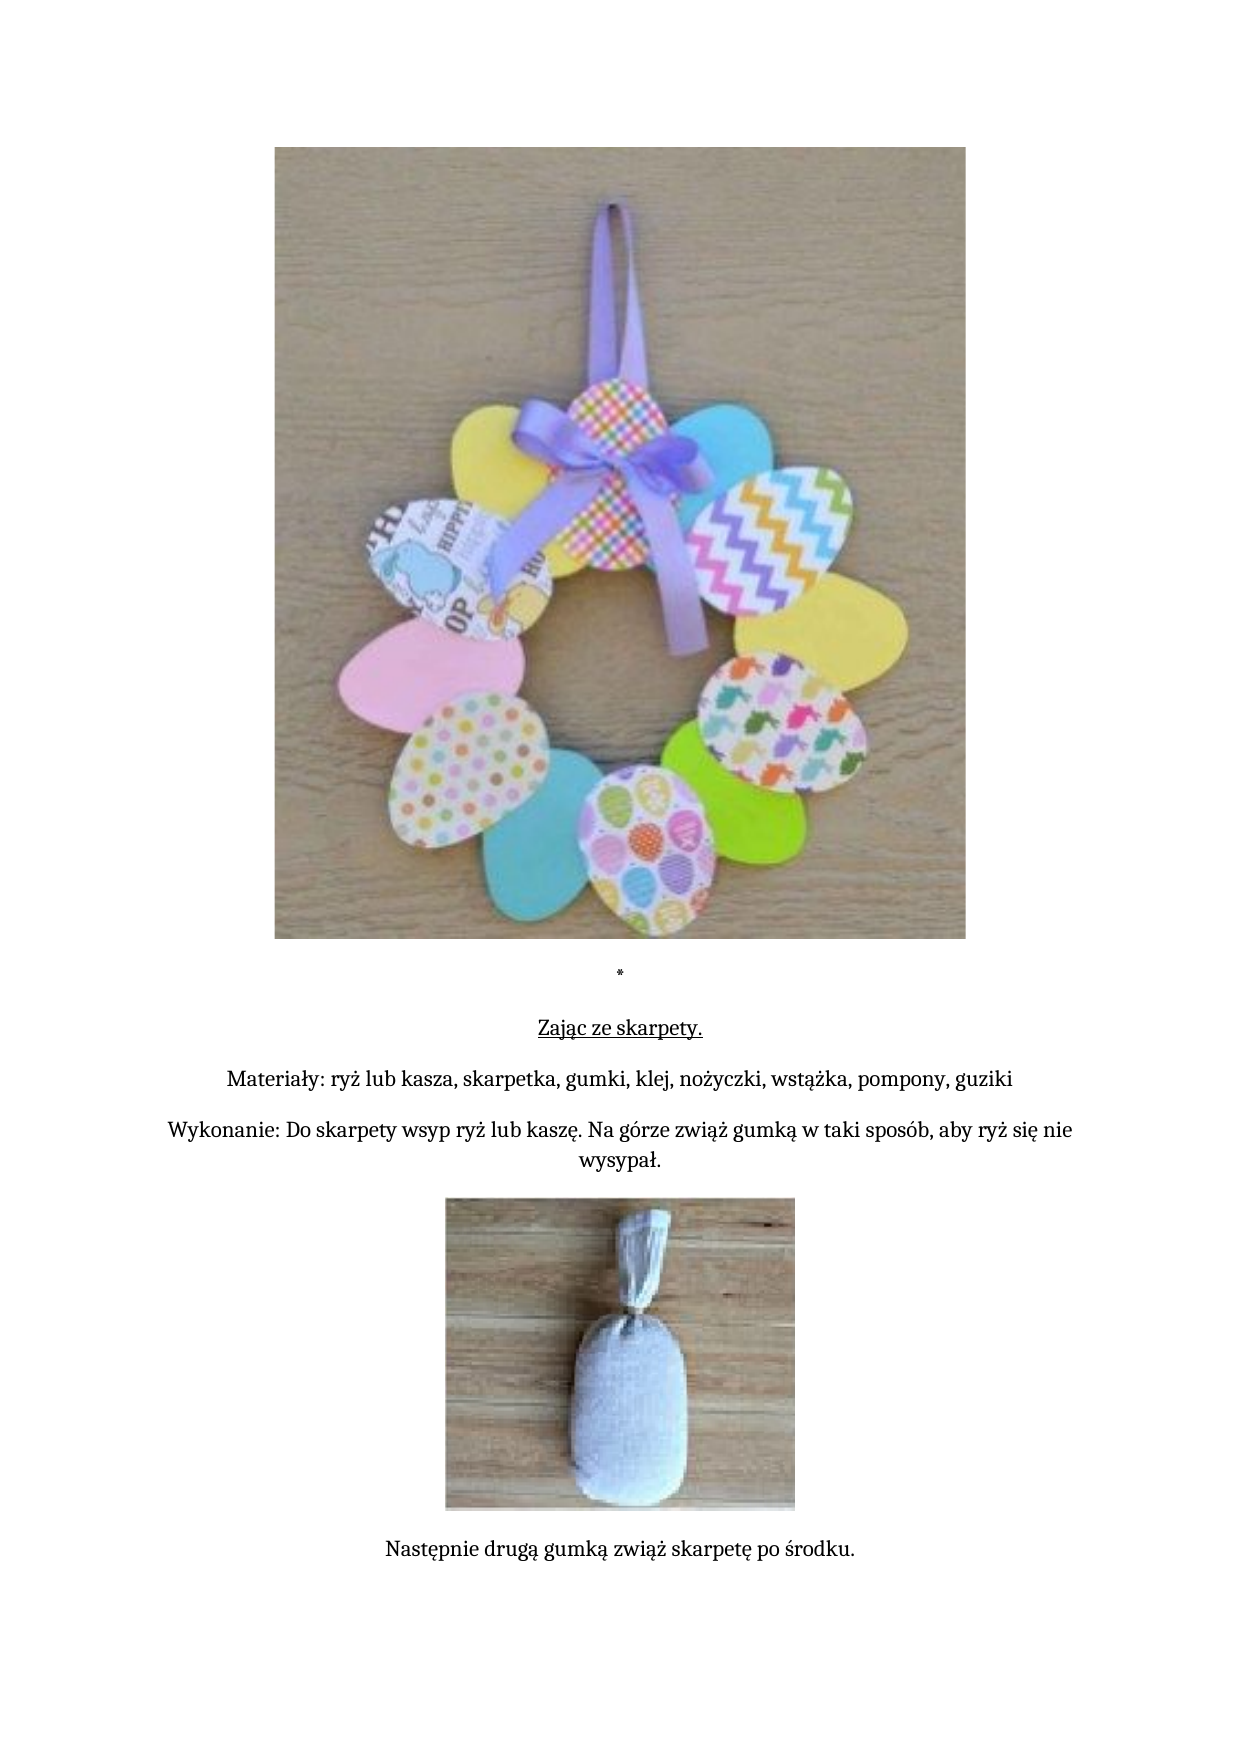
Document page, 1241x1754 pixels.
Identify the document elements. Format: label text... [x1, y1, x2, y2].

picture [445, 1197, 795, 1511]
text Materiały: ryż lub kasza, skarpetka, gumki, klej, nożyczki, wstążka, pompony, guziki [148, 1066, 1093, 1092]
text Wykonanie: Do skarpety wsyp ryż lub kaszę. Na górze zwiąż gumką w taki sposób, aby ryż się nie wysypał. [148, 1117, 1093, 1173]
text Zając ze skarpety. [148, 1014, 1093, 1041]
picture [274, 147, 966, 939]
text Następnie drugą gumką zwiąż skarpetę po środku. [148, 1535, 1093, 1562]
text * [148, 963, 1093, 990]
